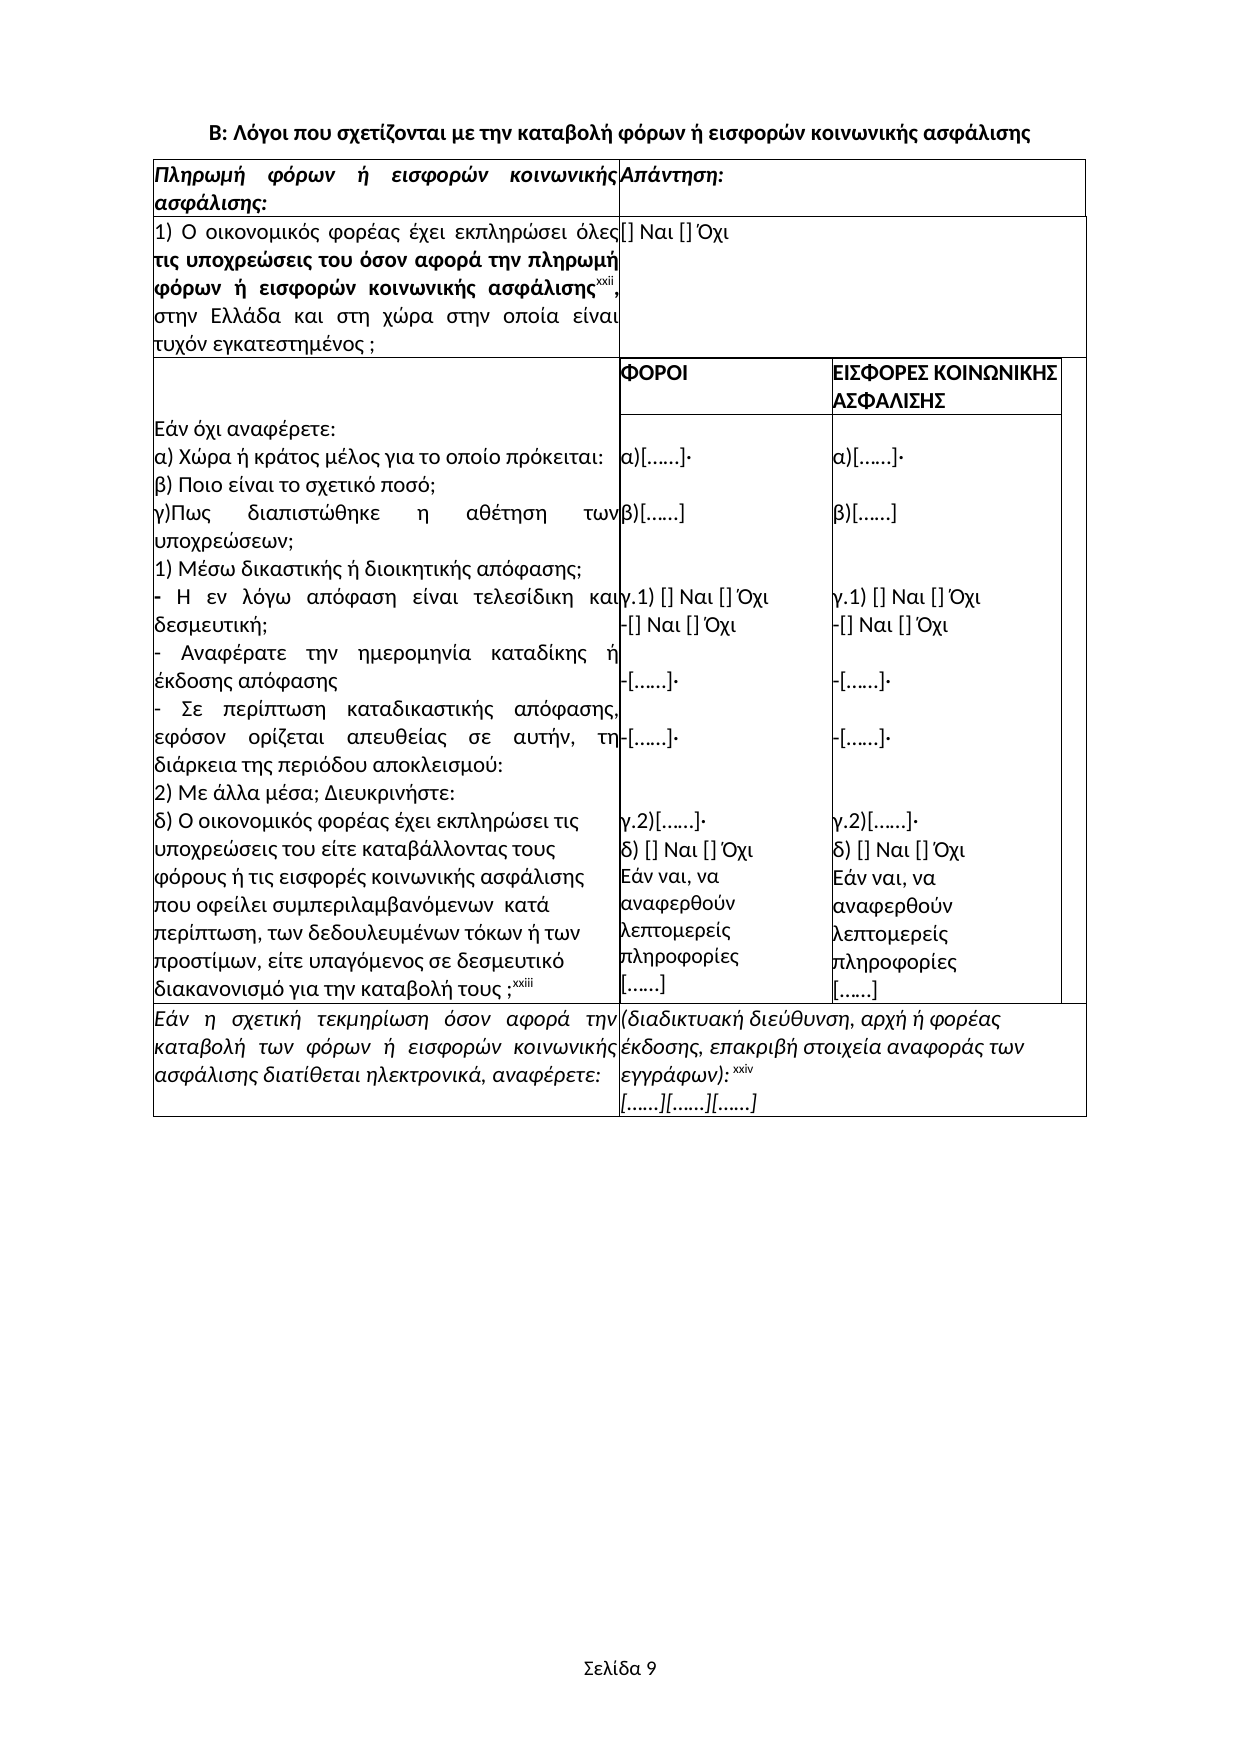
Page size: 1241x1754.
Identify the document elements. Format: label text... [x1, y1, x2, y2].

table_cell [621, 359, 832, 414]
table_cell 1) Ο οικονομικός φορέας έχει εκπληρώσει όλες τις υποχρεώσεις του όσον αφορά την πληρωμή φόρων ή εισφορών κοινωνικής ασφάλισης, στην Ελλάδα και στη χώρα στην οποία είναι τυχόν εγκατεστημένος ; [154, 217, 619, 357]
table_cell [] Ναι [] Όχι [620, 217, 1086, 357]
table_cell [1062, 358, 1086, 1003]
table_cell Εάν η σχετική τεκμηρίωση όσον αφορά την καταβολή των φόρων ή εισφορών κοινωνικής ασφάλισης διατίθεται ηλεκτρονικά, αναφέρετε: [154, 1004, 619, 1116]
table_cell Εάν όχι αναφέρετε: α) Χώρα ή κράτος μέλος για το οποίο πρόκειται: β) Ποιο είναι το σχετικό ποσό; γ)Πως διαπιστώθηκε η αθέτηση των υποχρεώσεων; 1) Μέσω δικαστικής ή διοικητικής απόφασης; - Η εν λόγω απόφαση είναι τελεσίδικη και δεσμευτική; - Αναφέρατε την ημερομηνία καταδίκης ή έκδοσης απόφασης - Σε περίπτωση καταδικαστικής απόφασης, εφόσον ορίζεται απευθείας σε αυτήν, τη διάρκεια της περιόδου αποκλεισμού: 2) Με άλλα μέσα; Διευκρινήστε: δ) Ο οικονομικός φορέας έχει εκπληρώσει τις υποχρεώσεις του είτε καταβάλλοντας τους φόρους ή τις εισφορές κοινωνικής ασφάλισης που οφείλει συμπεριλαμβανόμενων κατά περίπτωση, των δεδουλευμένων τόκων ή των προστίμων, είτε υπαγόμενος σε δεσμευτικό διακανονισμό για την καταβολή τους ; [154, 358, 619, 1003]
table_header Πληρωμή φόρων ή εισφορών κοινωνικής ασφάλισης: [154, 160, 619, 216]
table_cell [621, 415, 832, 1003]
table_cell [833, 359, 1061, 414]
text Β: Λόγοι που σχετίζονται με την καταβολή φόρων ή εισφορών κοινωνικής ασφάλισης [118, 118, 1122, 146]
table_cell (διαδικτυακή διεύθυνση, αρχή ή φορέας έκδοσης, επακριβή στοιχεία αναφοράς των εγγράφων): [……][……][……] [620, 1004, 1086, 1116]
table_header Απάντηση: [620, 160, 1085, 216]
table_cell [833, 415, 1061, 1003]
